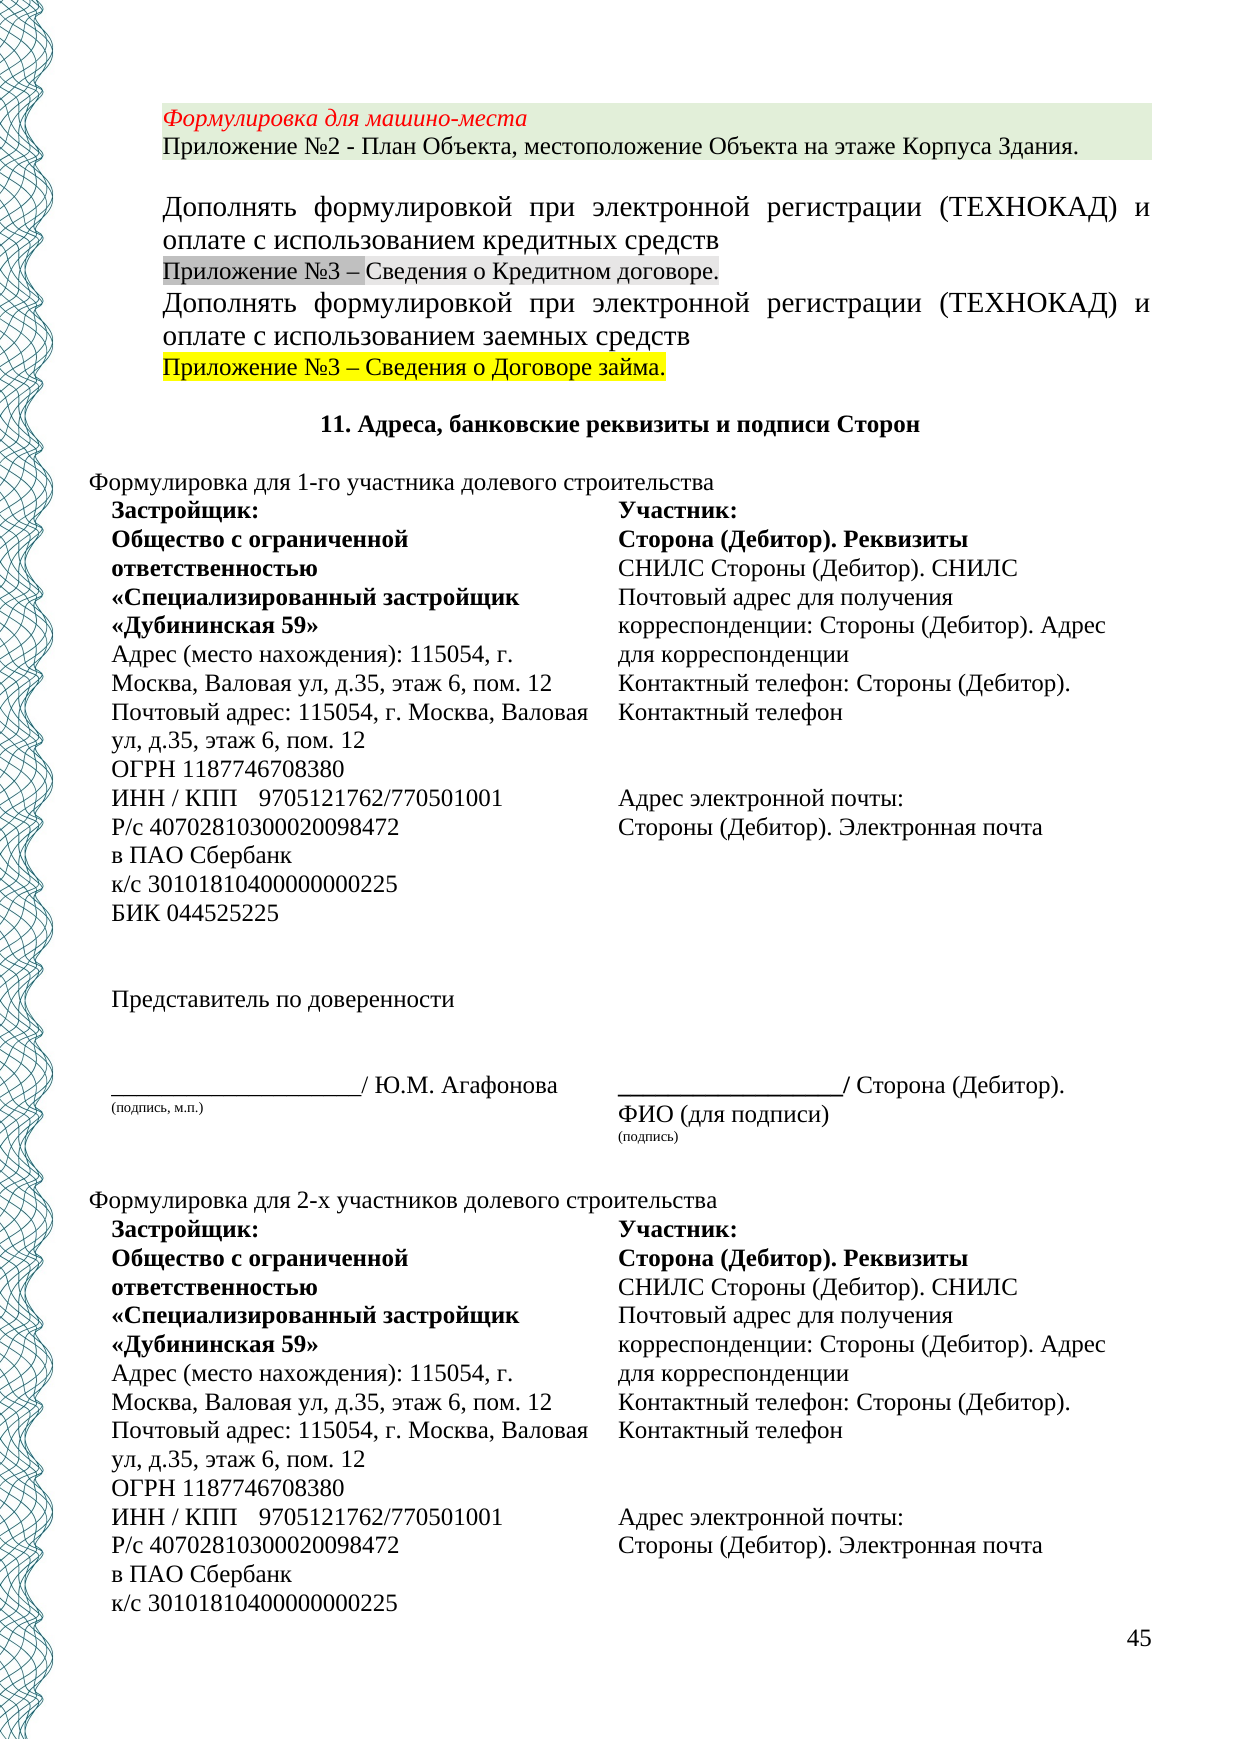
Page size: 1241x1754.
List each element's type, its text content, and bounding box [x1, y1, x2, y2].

text 11. Адреса, банковские реквизиты и подписи Сторон [89, 409, 1152, 438]
text Формулировка для машино-места [162, 103, 1152, 131]
text Приложение №2 - План Объекта, местоположение Объекта на этаже Корпуса Здания. [162, 131, 1152, 160]
picture [0, 0, 1241, 1739]
